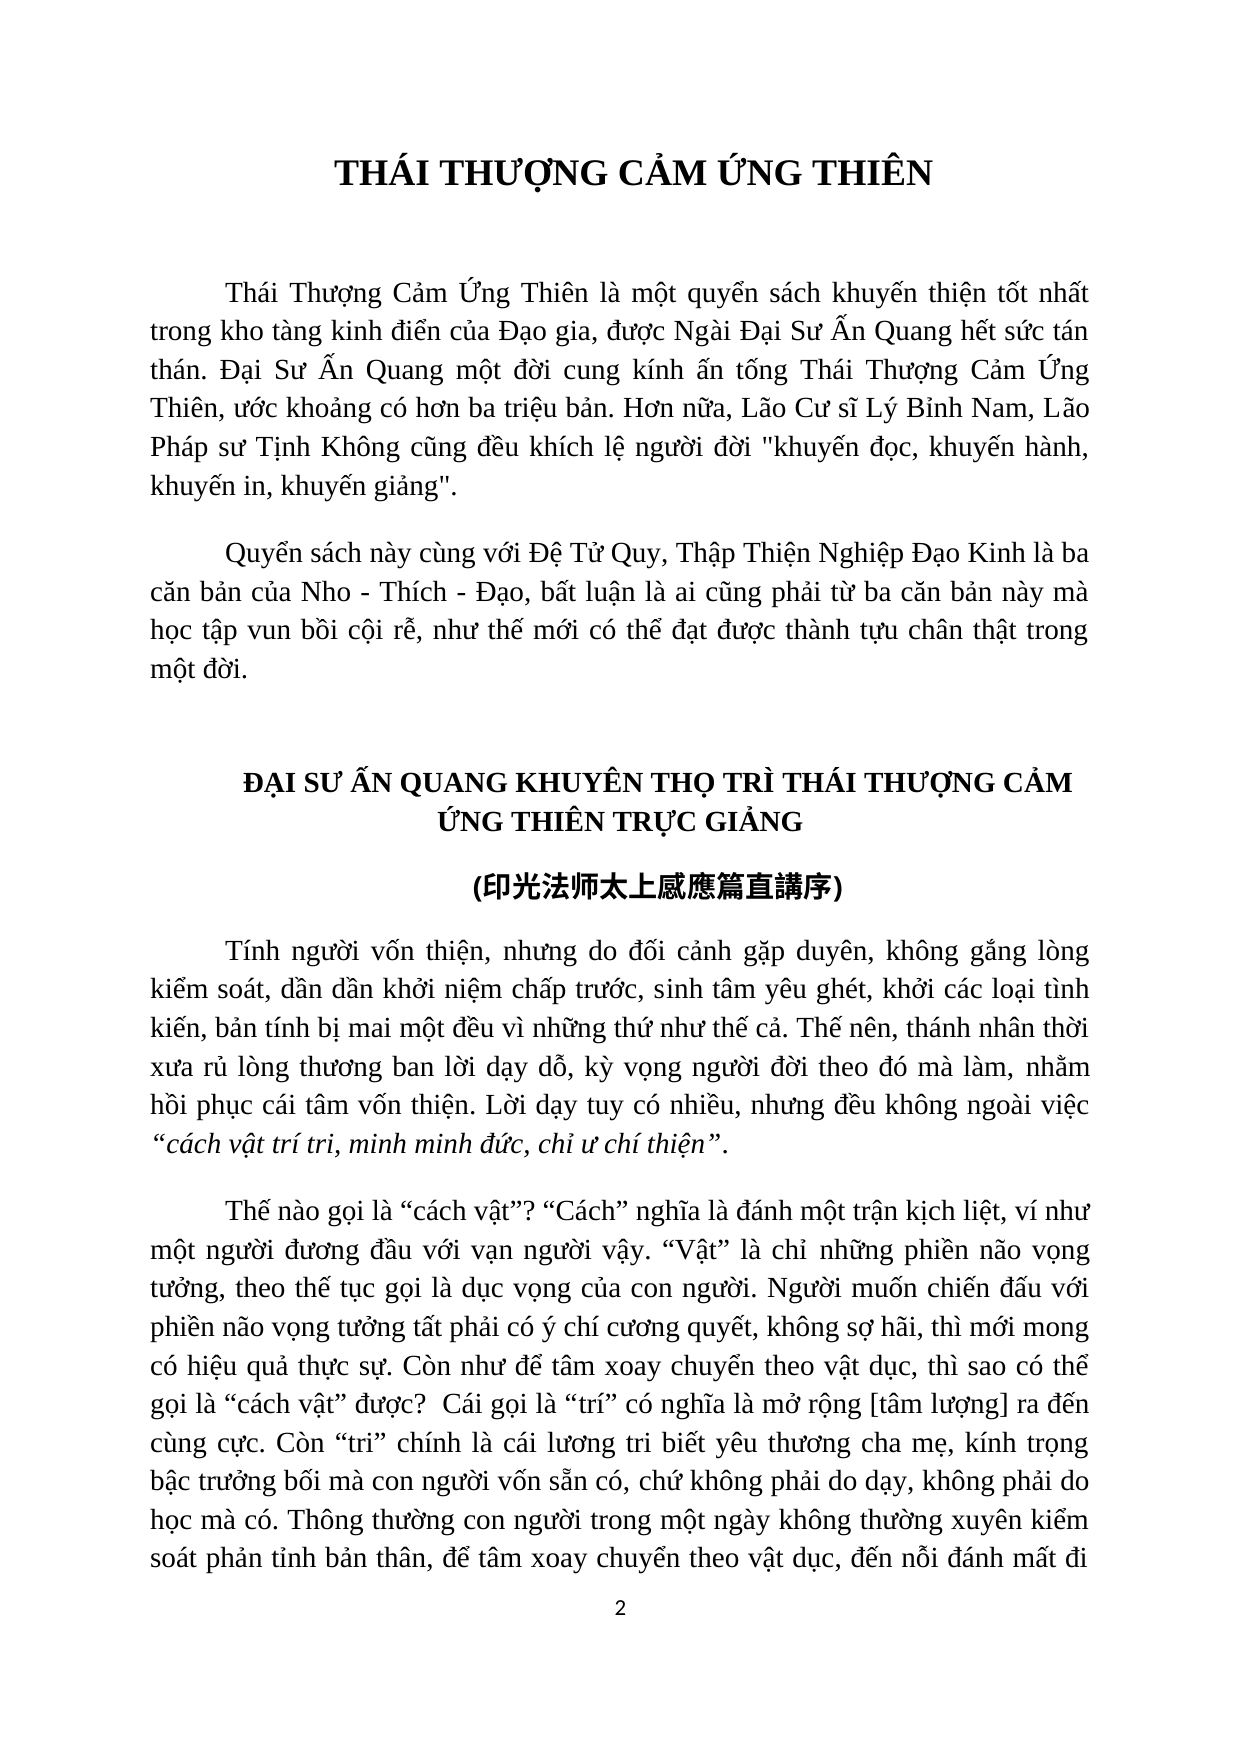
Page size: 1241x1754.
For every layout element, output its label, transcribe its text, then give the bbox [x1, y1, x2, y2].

text Thái Thượng Cảm Ứng Thiên là một quyển sách khuyến thiện tốt nhất trong kho tàng kinh điển của Đạo gia, được Ngài Đại Sư Ấn Quang hết sức tán thán. Đại Sư Ấn Quang một đời cung kính ấn tống Thái Thượng Cảm Ứng Thiên, ước khoảng có hơn ba triệu bản. Hơn nữa, Lão Cư sĩ Lý Bỉnh Nam, Lão Pháp sư Tịnh Không cũng đều khích lệ người đời "khuyến đọc, khuyến hành, khuyến in, khuyến giảng". [150, 275, 1090, 501]
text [150, 1193, 1090, 1574]
text ĐẠI SƯ ẤN QUANG KHUYÊN THỌ TRÌ THÁI THƯỢNG CẢM ỨNG THIÊN TRỰC GIẢNG [150, 766, 1090, 838]
text (印光法师太上感應篇直講序) [150, 863, 1090, 906]
text THÁI THƯỢNG CẢM ỨNG THIÊN [177, 150, 1090, 193]
text Tính người vốn thiện, nhưng do đối cảnh gặp duyên, không gắng lòng kiểm soát, dần dần khởi niệm chấp trước, sinh tâm yêu ghét, khởi các loại tình kiến, bản tính bị mai một đều vì những thứ như thế cả. Thế nên, thánh nhân thời xưa rủ lòng thương ban lời dạy dỗ, kỳ vọng người đời theo đó mà làm, nhằm hồi phục cái tâm vốn thiện. Lời dạy tuy có nhiều, nhưng đều không ngoài việc “cách vật trí tri, minh minh đức, chỉ ư chí thiện”. [150, 933, 1090, 1159]
text Quyển sách này cùng với Đệ Tử Quy, Thập Thiện Nghiệp Đạo Kinh là ba căn bản của Nho - Thích - Đạo, bất luận là ai cũng phải từ ba căn bản này mà học tập vun bồi cội rễ, như thế mới có thể đạt được thành tựu chân thật trong một đời. [150, 535, 1090, 684]
